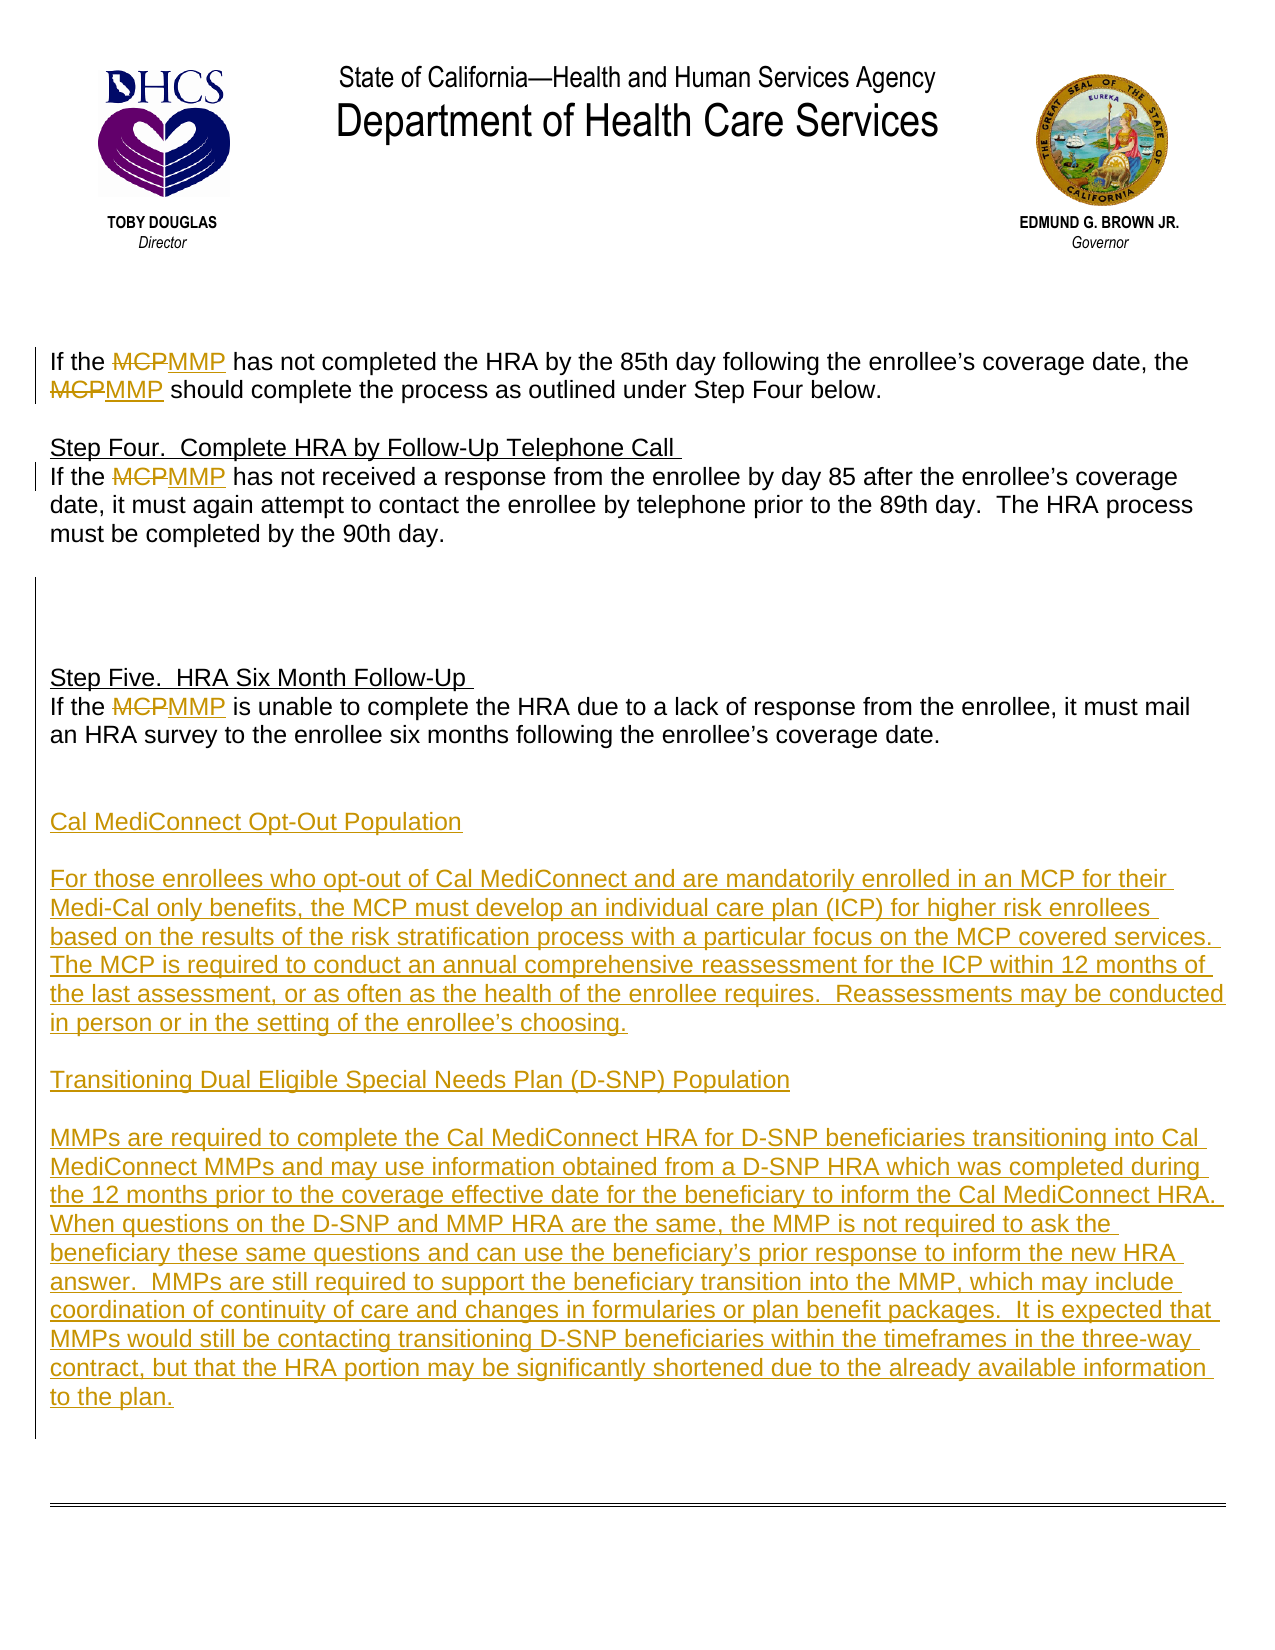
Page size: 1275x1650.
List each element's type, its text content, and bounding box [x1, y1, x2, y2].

picture [1036, 74, 1168, 206]
text Step Four. Complete HRA by Follow-Up Telephone Call [49, 433, 1226, 462]
picture [98, 70, 230, 197]
text If the is unable to complete the HRA due to a lack of response from the enrollee, it must mail an HRA survey to the enrollee six months following the enrollee’s coverage date. [49, 692, 1226, 749]
text If the has not received a response from the enrollee by day 85 after the enrollee’s coverage date, it must again attempt to contact the enrollee by telephone prior to the 89th day. The HRA process must be completed by the 90th day. [49, 462, 1226, 548]
text If the has not completed the HRA by the 85th day following the enrollee’s coverage date, the should complete the process as outlined under Step Four below. [49, 347, 1226, 404]
text Step Five. HRA Six Month Follow-Up [49, 663, 1226, 692]
